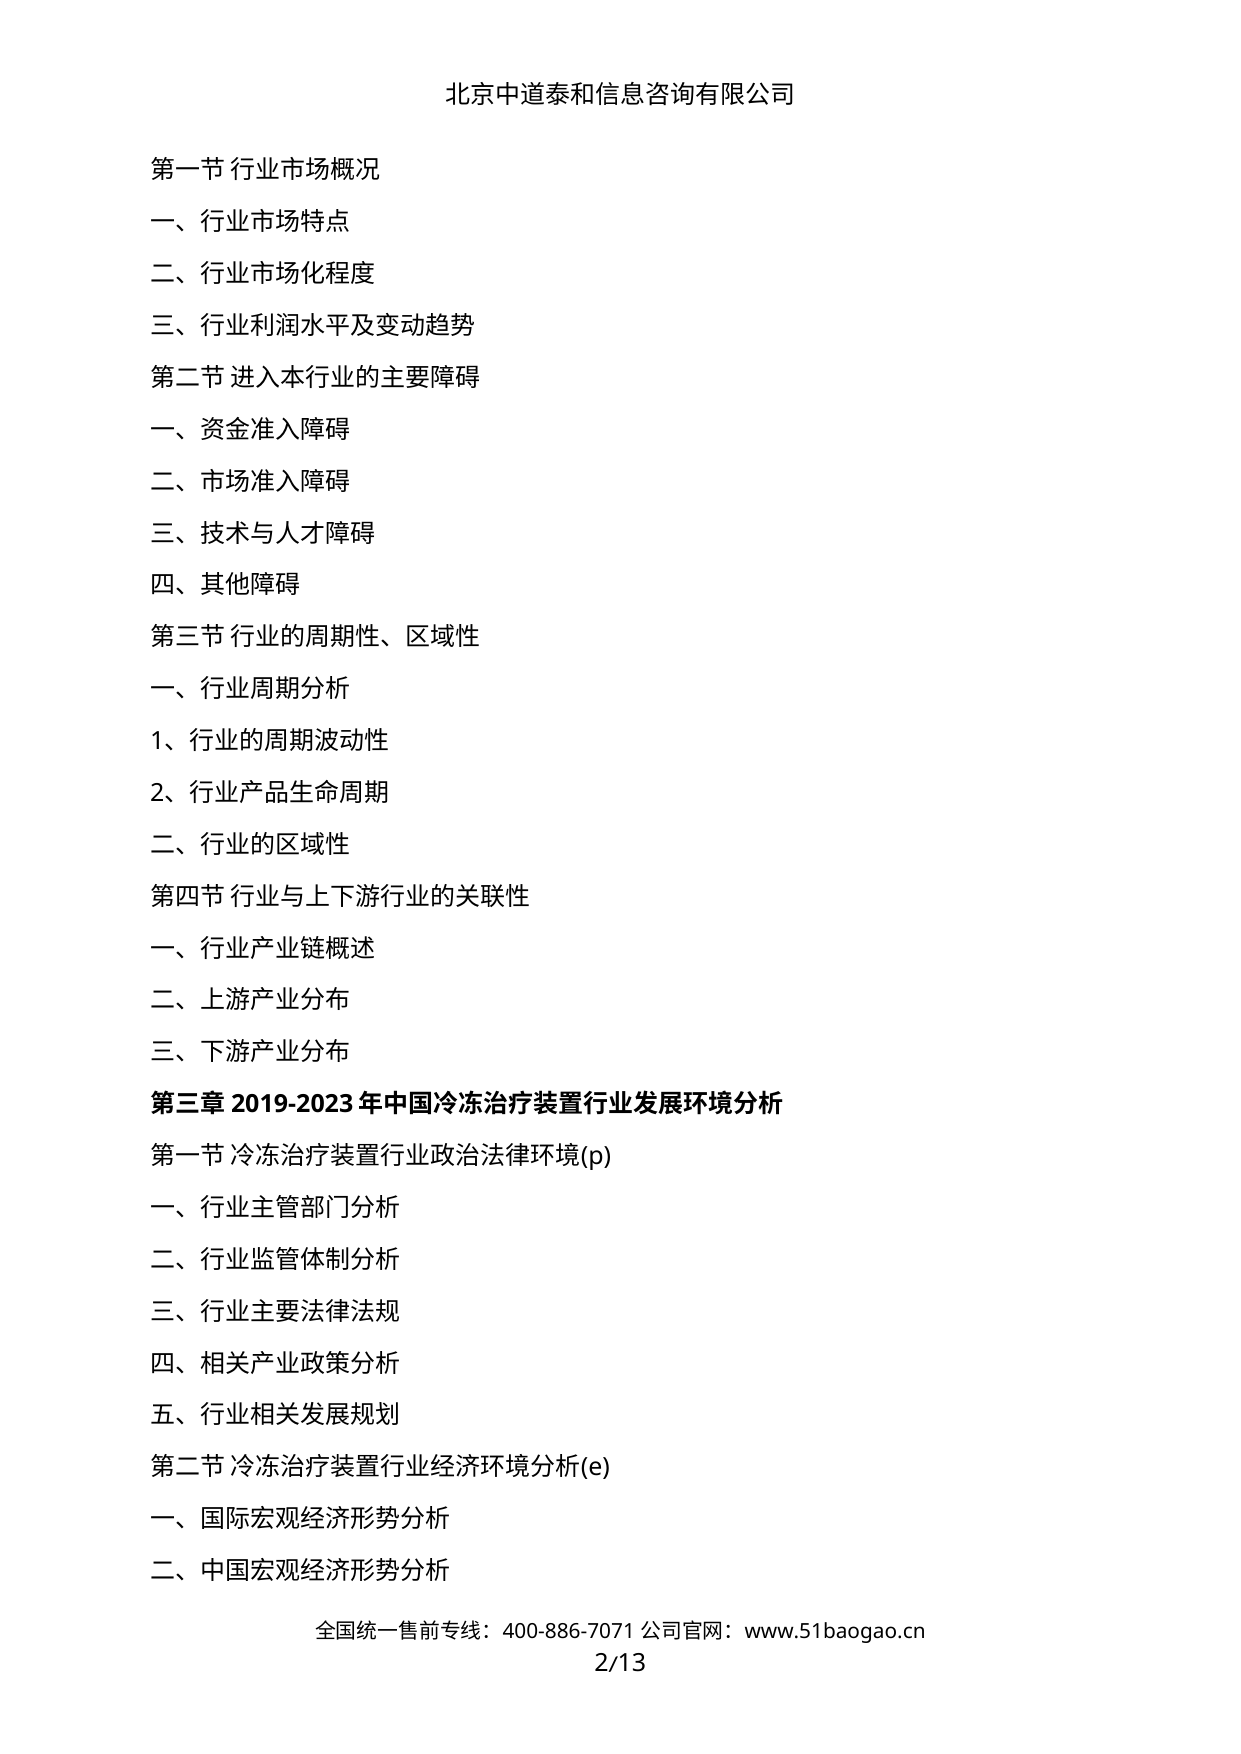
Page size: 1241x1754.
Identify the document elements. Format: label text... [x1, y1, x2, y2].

text 第二节 冷冻治疗装置行业经济环境分析(e) [150, 1447, 1090, 1483]
text 二、上游产业分布 [150, 980, 1090, 1016]
text 二、市场准入障碍 [150, 461, 1090, 497]
text 一、资金准入障碍 [150, 409, 1090, 446]
text 四、相关产业政策分析 [150, 1343, 1090, 1379]
text 第四节 行业与上下游行业的关联性 [150, 876, 1090, 912]
text 第二节 进入本行业的主要障碍 [150, 357, 1090, 394]
text 三、技术与人才障碍 [150, 513, 1090, 549]
text 一、国际宏观经济形势分析 [150, 1499, 1090, 1535]
text 二、行业市场化程度 [150, 254, 1090, 290]
text 第一节 冷冻治疗装置行业政治法律环境(p) [150, 1136, 1090, 1172]
text 一、行业周期分析 [150, 669, 1090, 705]
text 第三节 行业的周期性、区域性 [150, 617, 1090, 653]
text 三、行业利润水平及变动趋势 [150, 306, 1090, 342]
text 二、行业的区域性 [150, 824, 1090, 861]
text 一、行业产业链概述 [150, 928, 1090, 964]
text 三、下游产业分布 [150, 1032, 1090, 1068]
text 四、其他障碍 [150, 565, 1090, 601]
text 2、行业产品生命周期 [150, 772, 1090, 809]
text 二、中国宏观经济形势分析 [150, 1551, 1090, 1587]
text 第一节 行业市场概况 [150, 150, 1090, 186]
text 三、行业主要法律法规 [150, 1291, 1090, 1327]
text 1、行业的周期波动性 [150, 721, 1090, 757]
text 二、行业监管体制分析 [150, 1239, 1090, 1276]
text 第三章 2019-2023年中国冷冻治疗装置行业发展环境分析 [150, 1084, 1090, 1120]
text 一、行业市场特点 [150, 202, 1090, 238]
text 五、行业相关发展规划 [150, 1395, 1090, 1431]
text 一、行业主管部门分析 [150, 1187, 1090, 1224]
